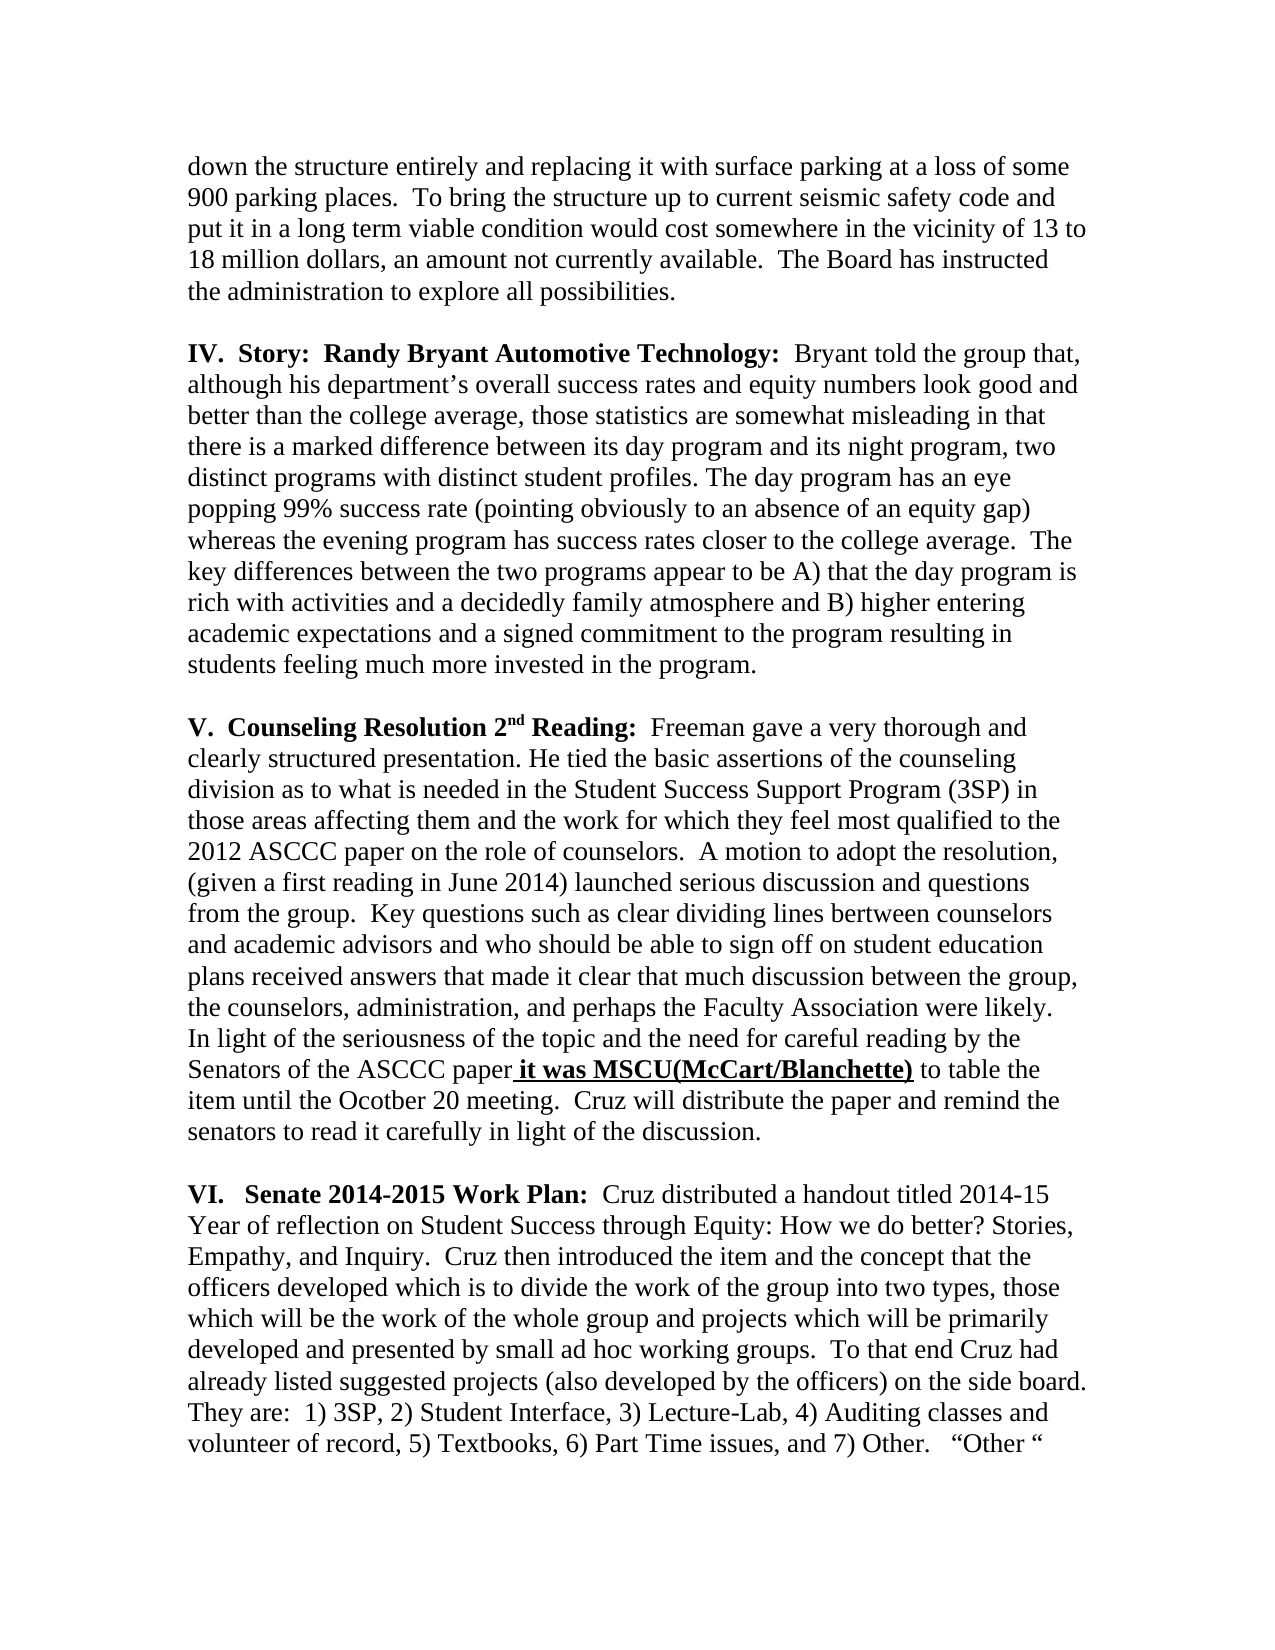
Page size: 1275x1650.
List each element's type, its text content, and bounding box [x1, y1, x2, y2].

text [187, 1178, 1087, 1458]
text V. Counseling Resolution 2nd Reading: Freeman gave a very thorough and clearly structured presentation. He tied the basic assertions of the counseling division as to what is needed in the Student Success Support Program (3SP) in those areas affecting them and the work for which they feel most qualified to the 2012 ASCCC paper on the role of counselors. A motion to adopt the resolution, (given a first reading in June 2014) launched serious discussion and questions from the group. Key questions such as clear dividing lines bertween counselors and academic advisors and who should be able to sign off on student education plans received answers that made it clear that much discussion between the group, the counselors, administration, and perhaps the Faculty Association were likely. In light of the seriousness of the topic and the need for careful reading by the Senators of the ASCCC paper it was MSCU(McCart/Blanchette) to table the item until the Ocotber 20 meeting. Cruz will distribute the paper and remind the senators to read it carefully in light of the discussion. [187, 711, 1087, 1147]
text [187, 150, 1087, 306]
text IV. Story: Randy Bryant Automotive Technology: Bryant told the group that, although his department’s overall success rates and equity numbers look good and better than the college average, those statistics are somewhat misleading in that there is a marked difference between its day program and its night program, two distinct programs with distinct student profiles. The day program has an eye popping 99% success rate (pointing obviously to an absence of an equity gap) whereas the evening program has success rates closer to the college average. The key differences between the two programs appear to be A) that the day program is rich with activities and a decidedly family atmosphere and B) higher entering academic expectations and a signed commitment to the program resulting in students feeling much more invested in the program. [187, 337, 1087, 679]
